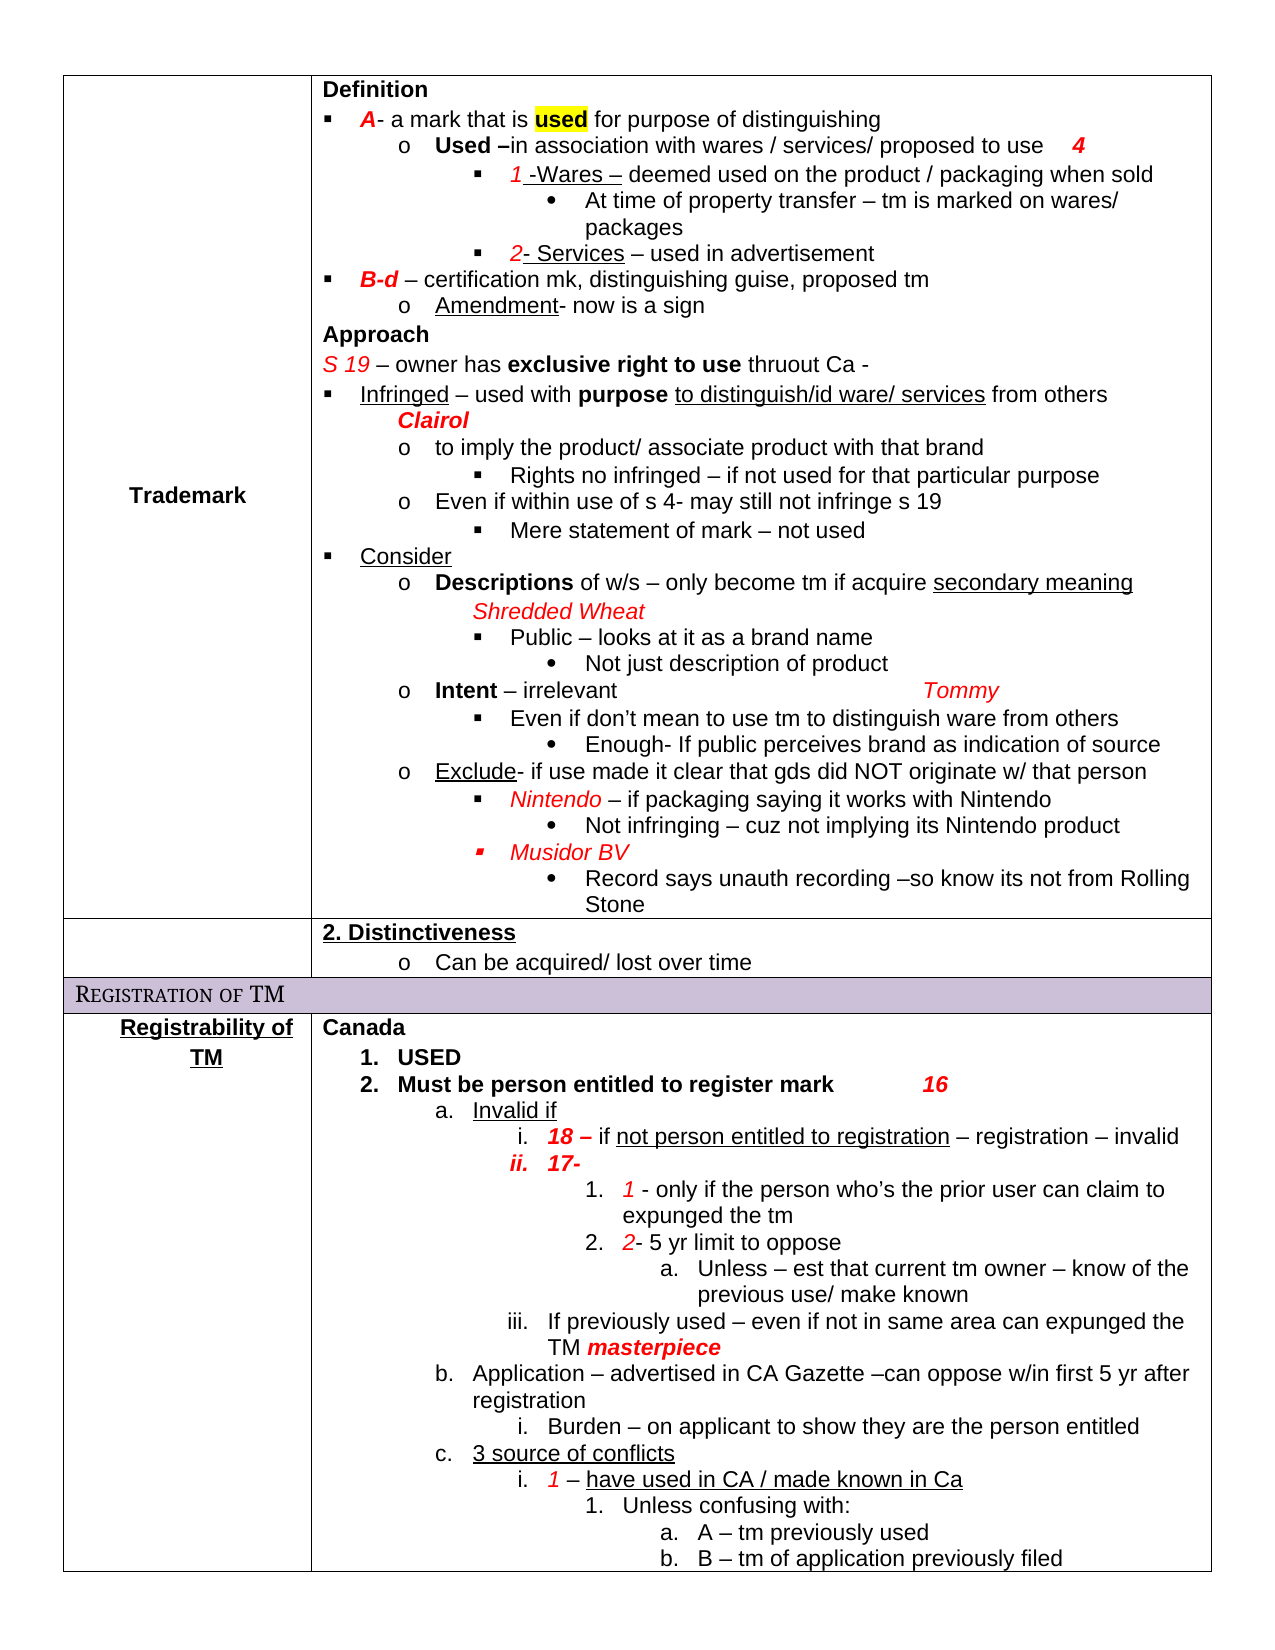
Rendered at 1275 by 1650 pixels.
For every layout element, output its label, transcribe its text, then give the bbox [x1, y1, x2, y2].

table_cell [312, 76, 1211, 918]
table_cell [64, 76, 311, 918]
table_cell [312, 1014, 1211, 1571]
table_cell Registration of TM [64, 978, 1211, 1013]
table_cell [64, 919, 311, 977]
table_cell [64, 1014, 311, 1571]
table_cell 2. Distinctiveness Can be acquired/ lost over time [312, 919, 1211, 977]
